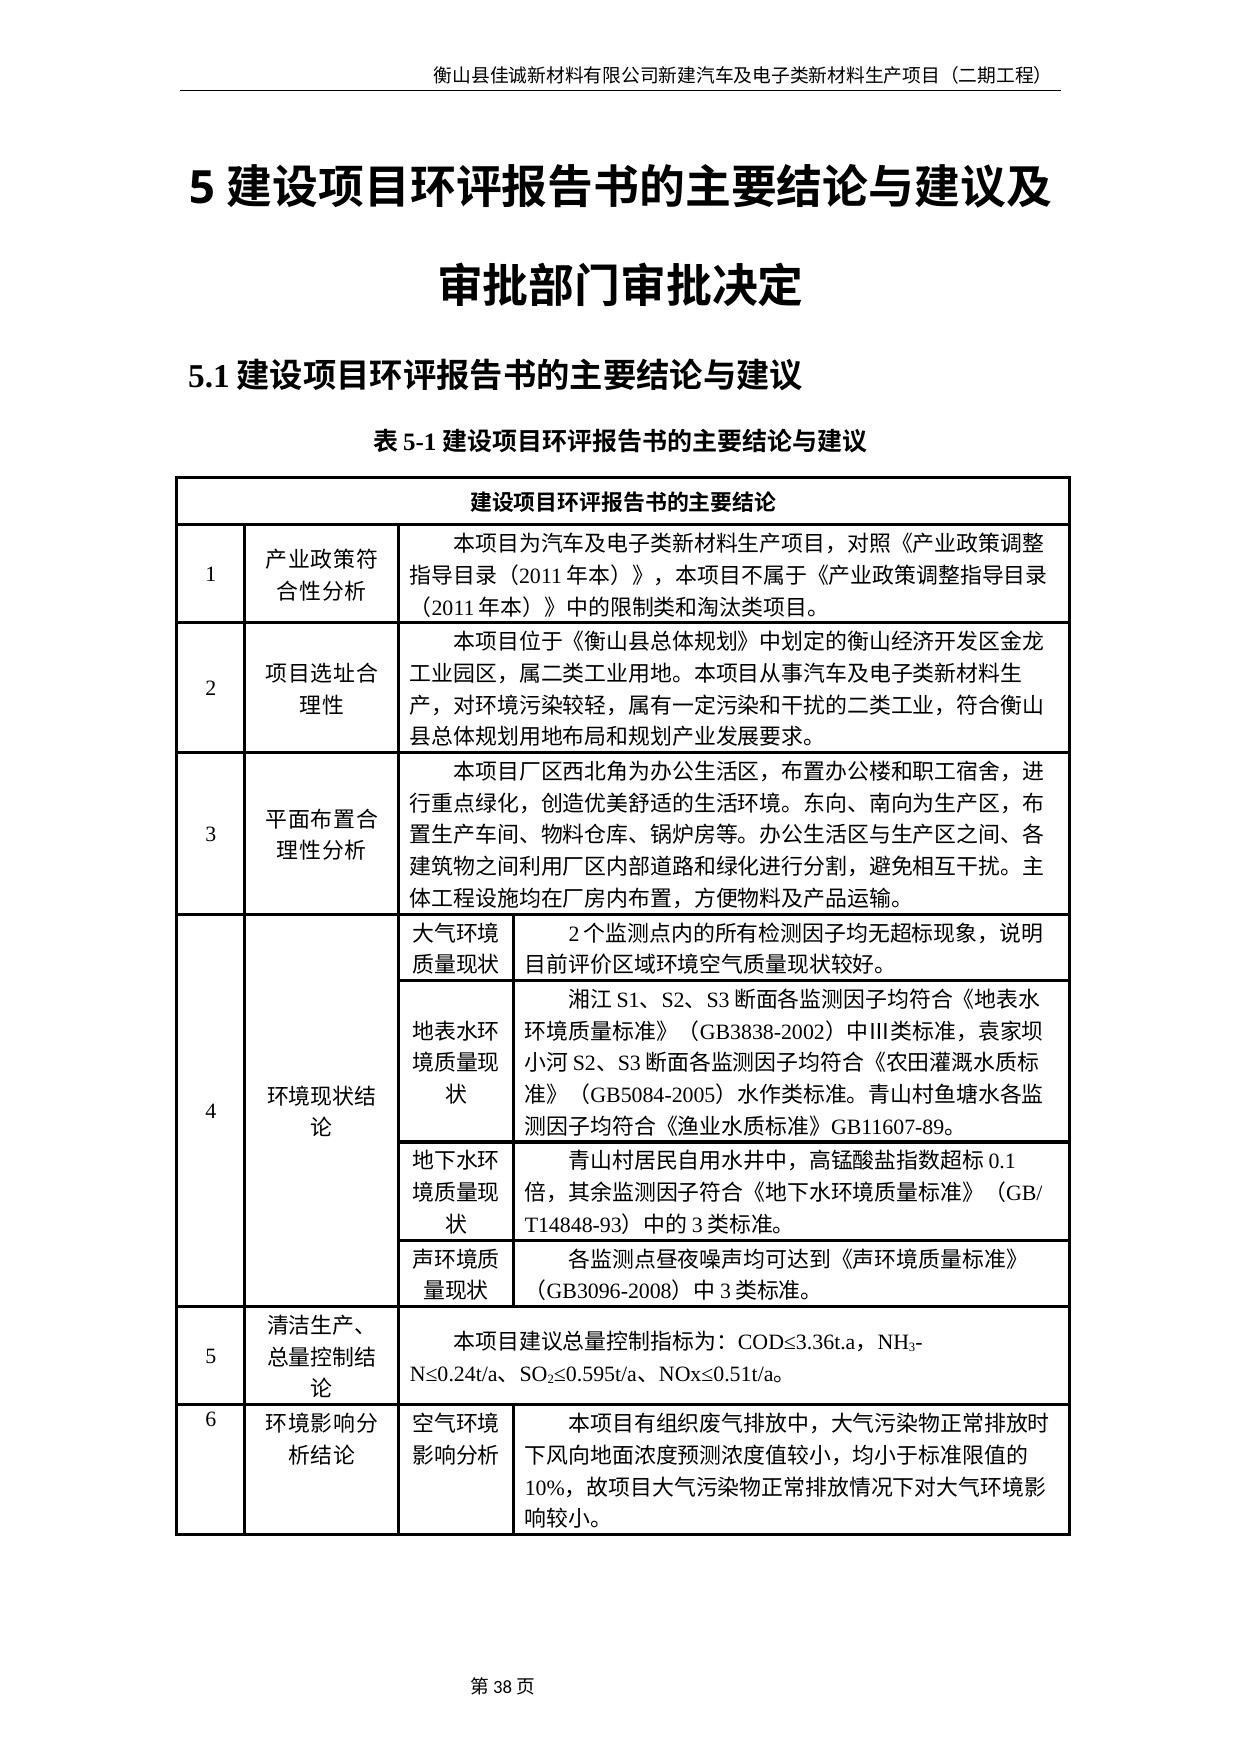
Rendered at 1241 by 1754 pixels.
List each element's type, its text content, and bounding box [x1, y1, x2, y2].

table_cell 环境现状结论 [246, 916, 397, 1305]
table_cell 湘江S1、S2、S3断面各监测因子均符合《地表水环境质量标准》（GB3838-2002）中Ⅲ类标准，袁家坝小河S2、S3断面各监测因子均符合《农田灌溉水质标准》（GB5084-2005）水作类标准。青山村鱼塘水各监测因子均符合《渔业水质标准》GB11607-89。 [515, 982, 1068, 1140]
text 表5-1 建设项目环评报告书的主要结论与建议 [188, 421, 1052, 458]
table_cell 本项目为汽车及电子类新材料生产项目，对照《产业政策调整指导目录（2011年本）》，本项目不属于《产业政策调整指导目录（2011年本）》中的限制类和淘汰类项目。 [400, 526, 1068, 621]
table_cell 各监测点昼夜噪声均可达到《声环境质量标准》（GB3096-2008）中3类标准。 [515, 1242, 1068, 1305]
table_cell 产业政策符合性分析 [246, 526, 397, 621]
table_cell 环境影响分析结论 [246, 1406, 397, 1533]
table_cell 本项目建议总量控制指标为：COD≤3.36t.a，NH3-N≤0.24t/a、SO2≤0.595t/a、NOx≤0.51t/a。 [400, 1308, 1068, 1403]
table_cell 3 [178, 754, 243, 912]
table_cell 6 [178, 1406, 243, 1533]
table_cell 平面布置合理性分析 [246, 754, 397, 912]
table_cell 地表水环境质量现状 [400, 982, 512, 1140]
table_cell 本项目厂区西北角为办公生活区，布置办公楼和职工宿舍，进行重点绿化，创造优美舒适的生活环境。东向、南向为生产区，布置生产车间、物料仓库、锅炉房等。办公生活区与生产区之间、各建筑物之间利用厂区内部道路和绿化进行分割，避免相互干扰。主体工程设施均在厂房内布置，方便物料及产品运输。 [400, 754, 1068, 912]
table_cell 1 [178, 526, 243, 621]
table_cell 空气环境影响分析 [400, 1406, 512, 1533]
table_cell 2个监测点内的所有检测因子均无超标现象，说明目前评价区域环境空气质量现状较好。 [515, 916, 1068, 979]
table_cell 青山村居民自用水井中，高锰酸盐指数超标0.1倍，其余监测因子符合《地下水环境质量标准》（GB/T14848-93）中的3类标准。 [515, 1144, 1068, 1238]
subtitle 5.1建设项目环评报告书的主要结论与建议 [188, 349, 1052, 397]
table_cell 2 [178, 624, 243, 751]
table_header 建设项目环评报告书的主要结论 [178, 479, 1068, 523]
table_cell 4 [178, 916, 243, 1305]
table_cell 清洁生产、总量控制结论 [246, 1308, 397, 1403]
table_cell 5 [178, 1308, 243, 1403]
table_cell 项目选址合理性 [246, 624, 397, 751]
table_cell 本项目有组织废气排放中，大气污染物正常排放时下风向地面浓度预测浓度值较小，均小于标准限值的10%，故项目大气污染物正常排放情况下对大气环境影响较小。 [515, 1406, 1068, 1533]
table_cell 声环境质量现状 [400, 1242, 512, 1305]
table_cell 地下水环境质量现状 [400, 1144, 512, 1238]
list 建设项目环评报告书的主要结论与建议及审批部门审批决定 [188, 150, 1052, 316]
table_cell 本项目位于《衡山县总体规划》中划定的衡山经济开发区金龙工业园区，属二类工业用地。本项目从事汽车及电子类新材料生产，对环境污染较轻，属有一定污染和干扰的二类工业，符合衡山县总体规划用地布局和规划产业发展要求。 [400, 624, 1068, 751]
table_cell 大气环境质量现状 [400, 916, 512, 979]
